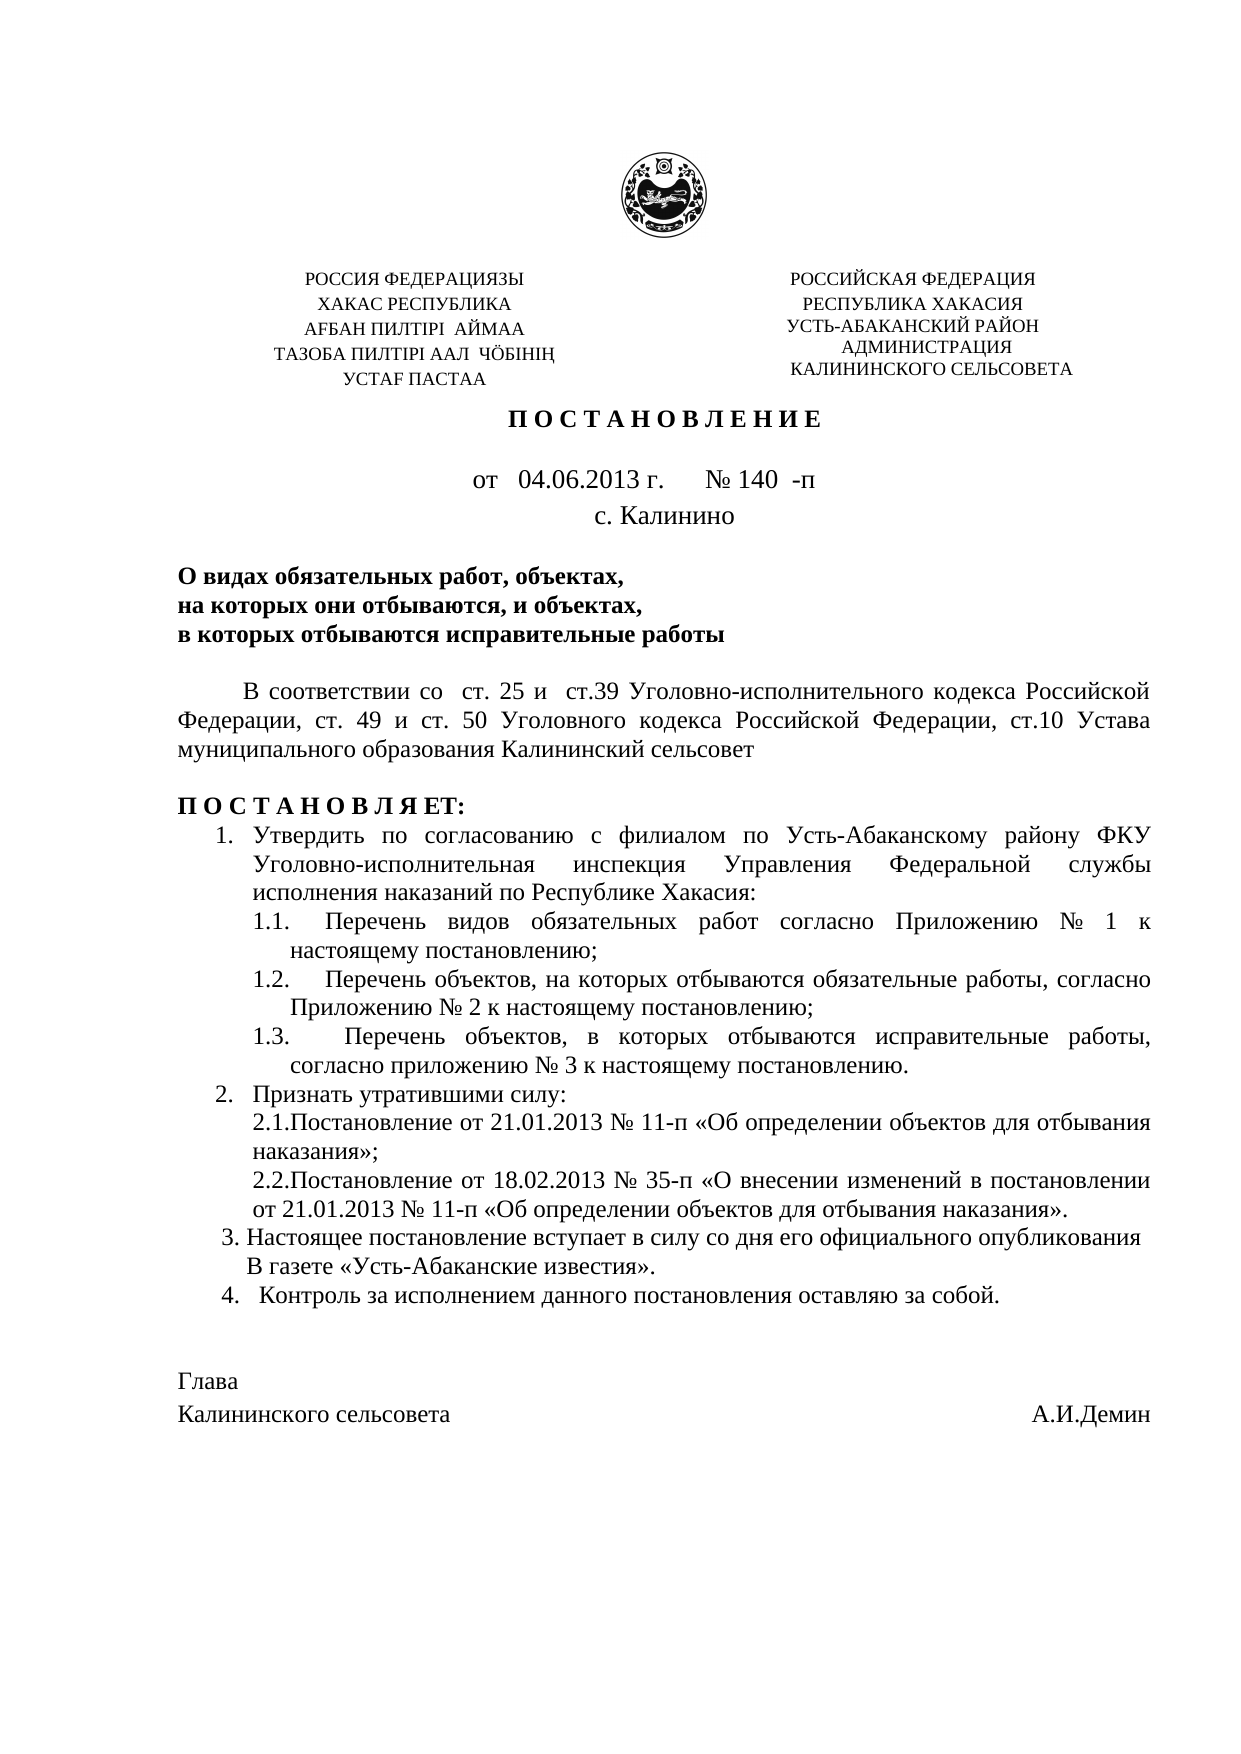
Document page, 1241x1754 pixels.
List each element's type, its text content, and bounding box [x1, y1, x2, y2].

text с. Калинино [177, 499, 1152, 530]
list Контроль за исполнением данного постановления оставляю за собой. [221, 1280, 1152, 1309]
text В газете «Усть-Абаканские известия». [177, 1251, 1152, 1280]
text Калининского сельсовета А.И.Демин [177, 1399, 1152, 1428]
text на которых они отбываются, и объектах, [177, 590, 1152, 619]
list Перечень объектов, в которых отбываются исправительные работы, согласно приложению № 3 к настоящему постановлению. [252, 1021, 1152, 1079]
list Перечень видов обязательных работ согласно Приложению № 1 к настоящему постановлению; [252, 906, 1152, 964]
picture [620, 150, 709, 240]
text П О С Т А Н О В Л Я ЕТ: [177, 791, 1152, 820]
text в которых отбываются исправительные работы [177, 619, 1152, 647]
table_header РОССИЙСКАЯ ФЕДЕРАЦИЯ РЕСПУБЛИКА ХАКАСИЯ УСТЬ-АБАКАНСКИЙ РАЙОН АДМИНИСТРАЦИЯ КАЛИНИНСКОГО СЕЛЬСОВЕТА [663, 244, 1163, 404]
list Утвердить по согласованию с филиалом по Усть-Абаканскому району ФКУ Уголовно-исполнительная инспекция Управления Федеральной службы исполнения наказаний по Республике Хакасия: [215, 820, 1152, 906]
text 2.1.Постановление от 21.01.2013 № 11-п «Об определении объектов для отбывания наказания»; [252, 1107, 1152, 1165]
text 2.2.Постановление от 18.02.2013 № 35-п «О внесении изменений в постановлении от 21.01.2013 № 11-п «Об определении объектов для отбывания наказания». [252, 1165, 1152, 1222]
table_header РОССИЯ ФЕДЕРАЦИЯЗЫ ХАКАС РЕСПУБЛИКА АFБАН ПИЛТIРI АЙМАА ТАЗОБА ПИЛТIРI ААЛ ЧÖБIНIҢ УСТАF ПАСТАА [166, 244, 663, 404]
list Перечень объектов, на которых отбываются обязательные работы, согласно Приложению № 2 к настоящему постановлению; [252, 964, 1152, 1021]
text от 04.06.2013 г. № 140 -п [398, 463, 1152, 494]
list Признать утратившими силу: [215, 1079, 1152, 1107]
text О видах обязательных работ, объектах, [177, 561, 1152, 590]
subtitle П О С Т А Н О В Л Е Н И Е [177, 404, 1152, 433]
text 3. Настоящее постановление вступает в силу со дня его официального опубликования [177, 1222, 1152, 1251]
text В соответствии со ст. 25 и ст.39 Уголовно-исполнительного кодекса Российской Федерации, ст. 49 и ст. 50 Уголовного кодекса Российской Федерации, ст.10 Устава муниципального образования Калининский сельсовет [177, 676, 1152, 762]
text Глава [177, 1366, 1152, 1395]
